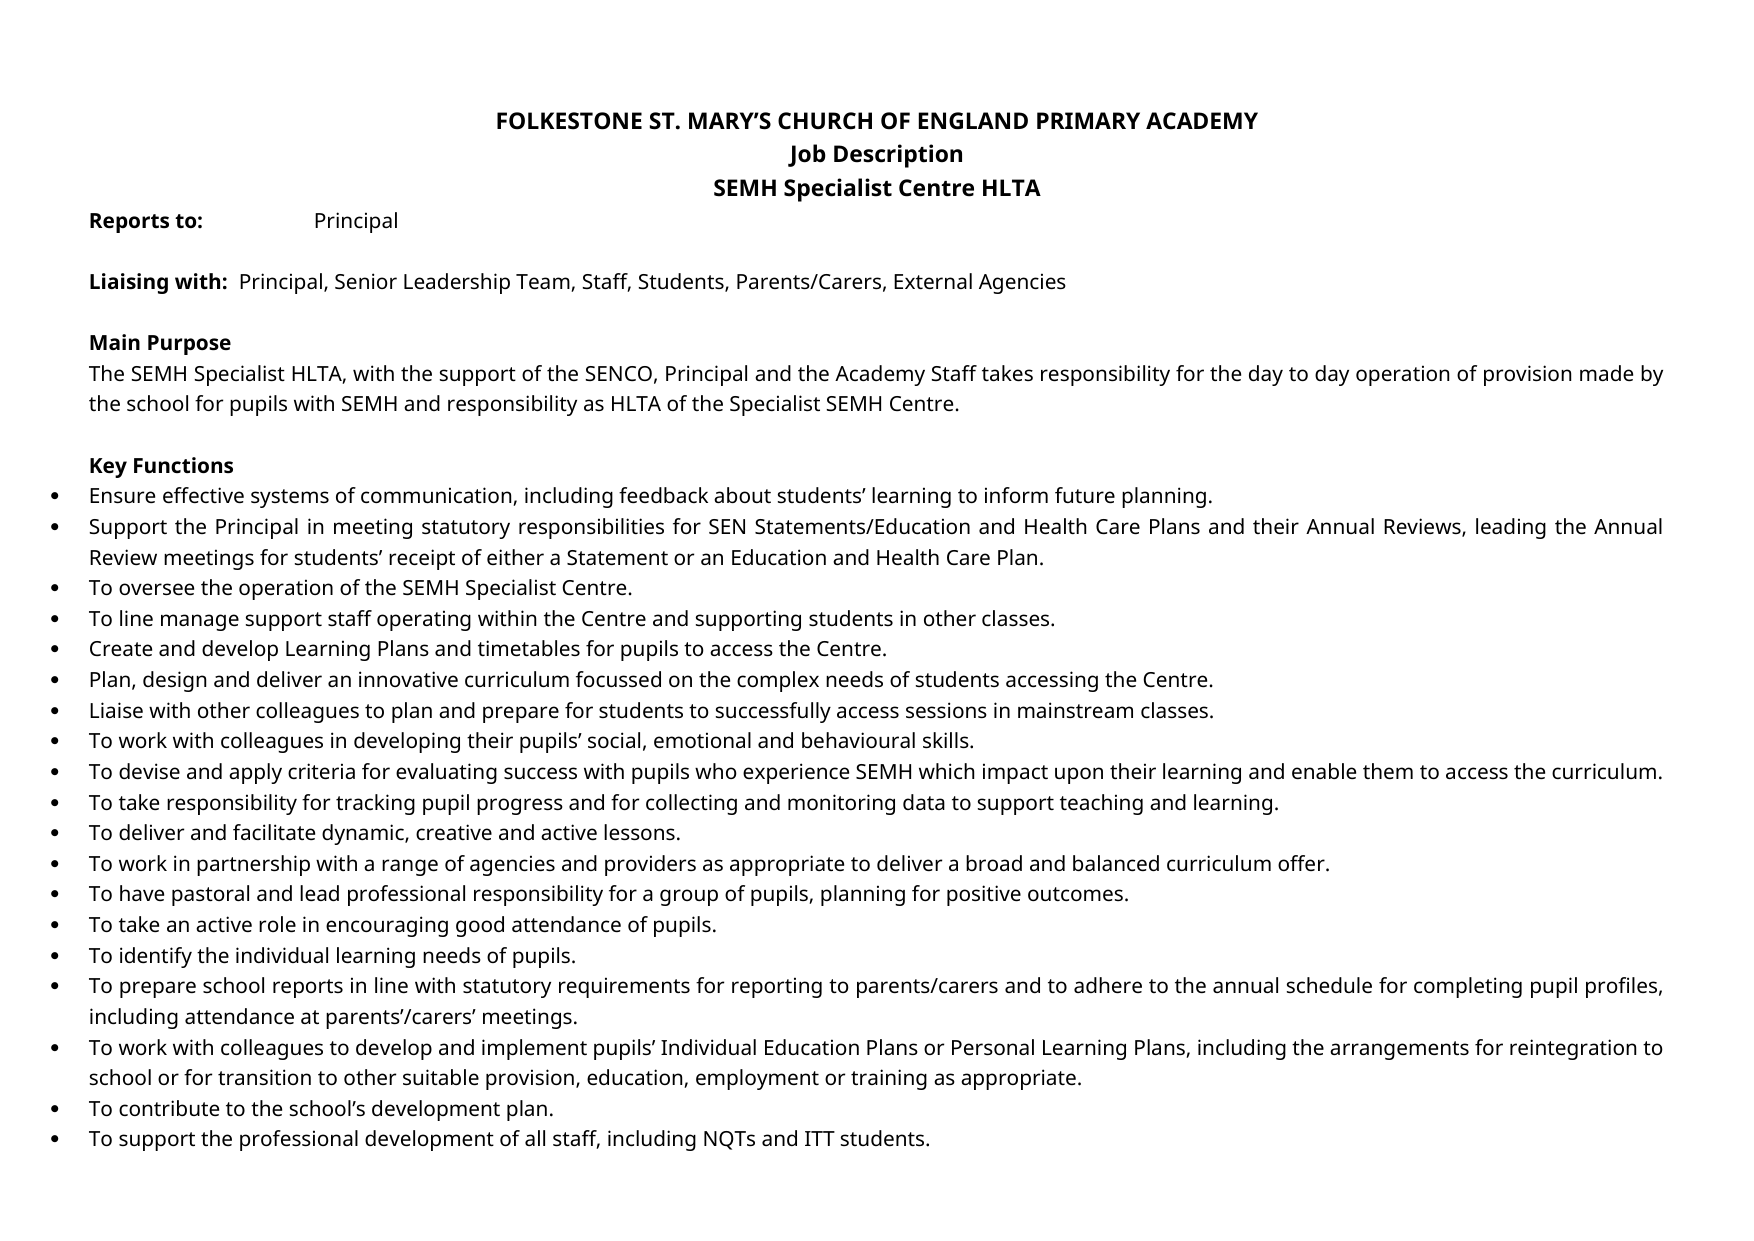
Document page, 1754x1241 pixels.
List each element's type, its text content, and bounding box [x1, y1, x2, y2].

list To take an active role in encouraging good attendance of pupils. [51, 910, 1665, 939]
list To support the professional development of all staff, including NQTs and ITT students. [51, 1124, 1665, 1153]
list Support the Principal in meeting statutory responsibilities for SEN Statements/Education and Health Care Plans and their Annual Reviews, leading the Annual Review meetings for students’ receipt of either a Statement or an Education and Health Care Plan. [51, 512, 1665, 571]
text The SEMH Specialist HLTA, with the support of the SENCO, Principal and the Academy Staff takes responsibility for the day to day operation of provision made by the school for pupils with SEMH and responsibility as HLTA of the Specialist SEMH Centre. [89, 359, 1665, 418]
list To identify the individual learning needs of pupils. [51, 941, 1665, 969]
text Liaising with: Principal, Senior Leadership Team, Staff, Students, Parents/Carers, External Agencies [89, 267, 1665, 296]
list To work in partnership with a range of agencies and providers as appropriate to deliver a broad and balanced curriculum offer. [51, 849, 1665, 877]
text Reports to: Principal [89, 206, 1665, 234]
list To oversee the operation of the SEMH Specialist Centre. [51, 573, 1665, 602]
list To have pastoral and lead professional responsibility for a group of pupils, planning for positive outcomes. [51, 879, 1665, 908]
text Job Description [89, 138, 1665, 169]
list Liaise with other colleagues to plan and prepare for students to successfully access sessions in mainstream classes. [51, 696, 1665, 724]
list To contribute to the school’s development plan. [51, 1094, 1665, 1122]
text SEMH Specialist Centre HLTA [89, 172, 1665, 203]
text FOLKESTONE ST. MARY’S CHURCH OF ENGLAND PRIMARY ACADEMY [89, 104, 1665, 136]
list Plan, design and deliver an innovative curriculum focussed on the complex needs of students accessing the Centre. [51, 665, 1665, 694]
list To work with colleagues to develop and implement pupils’ Individual Education Plans or Personal Learning Plans, including the arrangements for reintegration to school or for transition to other suitable provision, education, employment or training as appropriate. [51, 1033, 1665, 1092]
list Create and develop Learning Plans and timetables for pupils to access the Centre. [51, 634, 1665, 663]
list To line manage support staff operating within the Centre and supporting students in other classes. [51, 604, 1665, 632]
list To prepare school reports in line with statutory requirements for reporting to parents/carers and to adhere to the annual schedule for completing pupil profiles, including attendance at parents’/carers’ meetings. [51, 971, 1665, 1031]
list Ensure effective systems of communication, including feedback about students’ learning to inform future planning. [51, 481, 1665, 510]
list To work with colleagues in developing their pupils’ social, emotional and behavioural skills. [51, 726, 1665, 755]
text Main Purpose [89, 328, 1665, 357]
text Key Functions [89, 451, 1665, 479]
list To devise and apply criteria for evaluating success with pupils who experience SEMH which impact upon their learning and enable them to access the curriculum. [51, 757, 1665, 786]
list To deliver and facilitate dynamic, creative and active lessons. [51, 818, 1665, 847]
list To take responsibility for tracking pupil progress and for collecting and monitoring data to support teaching and learning. [51, 788, 1665, 816]
